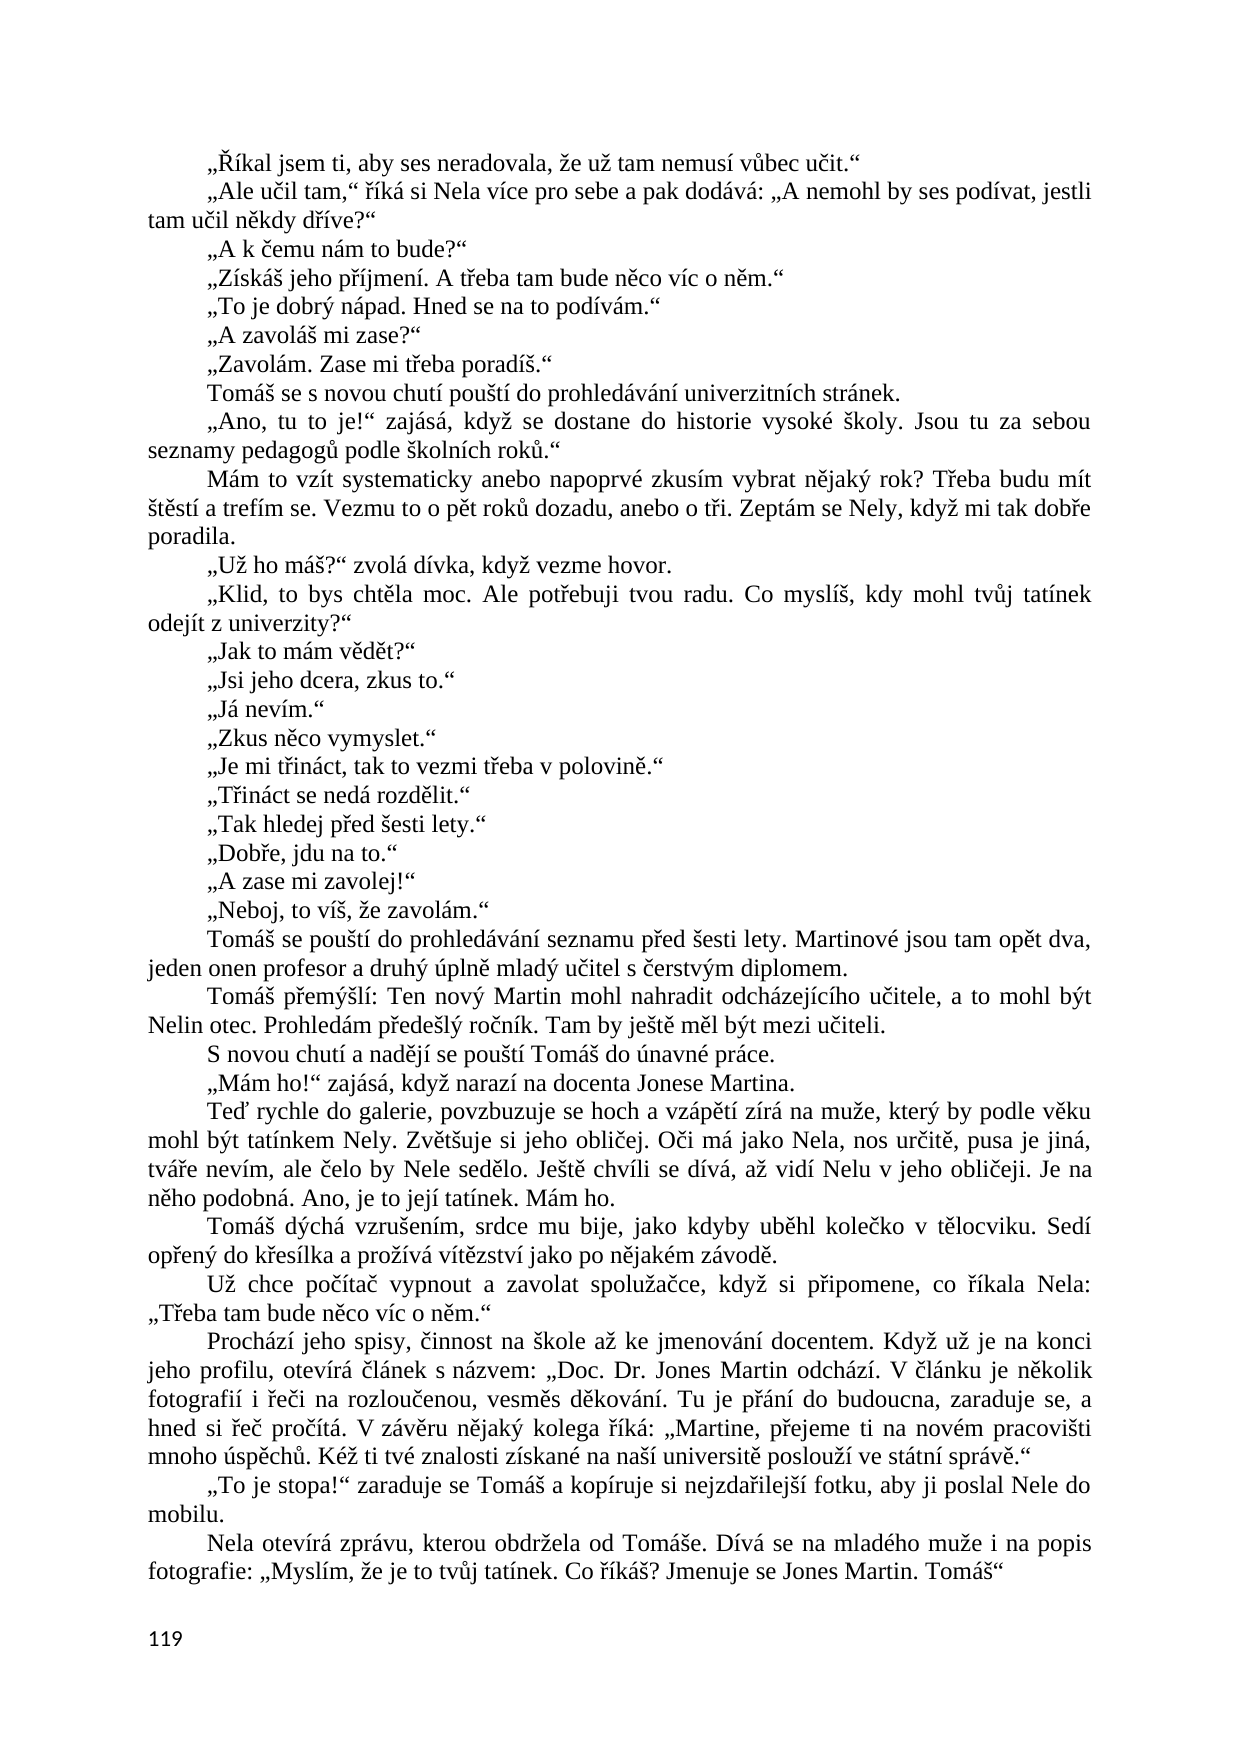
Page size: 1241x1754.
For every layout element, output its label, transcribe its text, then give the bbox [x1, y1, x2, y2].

text „Třináct se nedá rozdělit.“ [148, 780, 1093, 809]
text „Zavolám. Zase mi třeba poradíš.“ [148, 349, 1093, 378]
text „Získáš jeho příjmení. A třeba tam bude něco víc o něm.“ [148, 263, 1093, 291]
text „Mám ho!“ zajásá, když narazí na docenta Jonese Martina. [148, 1068, 1093, 1096]
text „Zkus něco vymyslet.“ [148, 723, 1093, 751]
text Tomáš se s novou chutí pouští do prohledávání univerzitních stránek. [148, 378, 1093, 406]
text Nela otevírá zprávu, kterou obdržela od Tomáše. Dívá se na mladého muže i na popis fotografie: „Myslím, že je to tvůj tatínek. Co říkáš? Jmenuje se Jones Martin. Tomáš“ [148, 1528, 1093, 1585]
text „Dobře, jdu na to.“ [148, 838, 1093, 866]
text „Jak to mám vědět?“ [148, 636, 1093, 665]
text Tomáš se pouští do prohledávání seznamu před šesti lety. Martinové jsou tam opět dva, jeden onen profesor a druhý úplně mladý učitel s čerstvým diplomem. [148, 924, 1093, 981]
text „A zavoláš mi zase?“ [148, 320, 1093, 349]
text „Jsi jeho dcera, zkus to.“ [148, 665, 1093, 694]
text „Ale učil tam,“ říká si Nela více pro sebe a pak dodává: „A nemohl by ses podívat, jestli tam učil někdy dříve?“ [148, 176, 1093, 234]
text „Tak hledej před šesti lety.“ [148, 809, 1093, 838]
text „A zase mi zavolej!“ [148, 866, 1093, 895]
text „To je dobrý nápad. Hned se na to podívám.“ [148, 291, 1093, 320]
text „Už ho máš?“ zvolá dívka, když vezme hovor. [148, 550, 1093, 579]
text „Neboj, to víš, že zavolám.“ [148, 895, 1093, 924]
text „Říkal jsem ti, aby ses neradovala, že už tam nemusí vůbec učit.“ [148, 148, 1093, 176]
text Tomáš dýchá vzrušením, srdce mu bije, jako kdyby uběhl kolečko v tělocviku. Sedí opřený do křesílka a prožívá vítězství jako po nějakém závodě. [148, 1211, 1093, 1269]
text Tomáš přemýšlí: Ten nový Martin mohl nahradit odcházejícího učitele, a to mohl být Nelin otec. Prohledám předešlý ročník. Tam by ještě měl být mezi učiteli. [148, 981, 1093, 1039]
text Už chce počítač vypnout a zavolat spolužačce, když si připomene, co říkala Nela: „Třeba tam bude něco víc o něm.“ [148, 1269, 1093, 1326]
text „Ano, tu to je!“ zajásá, když se dostane do historie vysoké školy. Jsou tu za sebou seznamy pedagogů podle školních roků.“ [148, 406, 1093, 464]
text „A k čemu nám to bude?“ [148, 234, 1093, 263]
text „Já nevím.“ [148, 694, 1093, 723]
text Mám to vzít systematicky anebo napoprvé zkusím vybrat nějaký rok? Třeba budu mít štěstí a trefím se. Vezmu to o pět roků dozadu, anebo o tři. Zeptám se Nely, když mi tak dobře poradila. [148, 464, 1093, 550]
text „To je stopa!“ zaraduje se Tomáš a kopíruje si nejzdařilejší fotku, aby ji poslal Nele do mobilu. [148, 1470, 1093, 1528]
text Prochází jeho spisy, činnost na škole až ke jmenování docentem. Když už je na konci jeho profilu, otevírá článek s názvem: „Doc. Dr. Jones Martin odchází. V článku je několik fotografií i řeči na rozloučenou, vesměs děkování. Tu je přání do budoucna, zaraduje se, a hned si řeč pročítá. V závěru nějaký kolega říká: „Martine, přejeme ti na novém pracovišti mnoho úspěchů. Kéž ti tvé znalosti získané na naší universitě poslouží ve státní správě.“ [148, 1326, 1093, 1470]
text „Je mi třináct, tak to vezmi třeba v polovině.“ [148, 751, 1093, 780]
text Teď rychle do galerie, povzbuzuje se hoch a vzápětí zírá na muže, který by podle věku mohl být tatínkem Nely. Zvětšuje si jeho obličej. Oči má jako Nela, nos určitě, pusa je jiná, tváře nevím, ale čelo by Nele sedělo. Ještě chvíli se dívá, až vidí Nelu v jeho obličeji. Je na něho podobná. Ano, je to její tatínek. Mám ho. [148, 1096, 1093, 1211]
text „Klid, to bys chtěla moc. Ale potřebuji tvou radu. Co myslíš, kdy mohl tvůj tatínek odejít z univerzity?“ [148, 579, 1093, 636]
text S novou chutí a nadějí se pouští Tomáš do únavné práce. [148, 1039, 1093, 1068]
